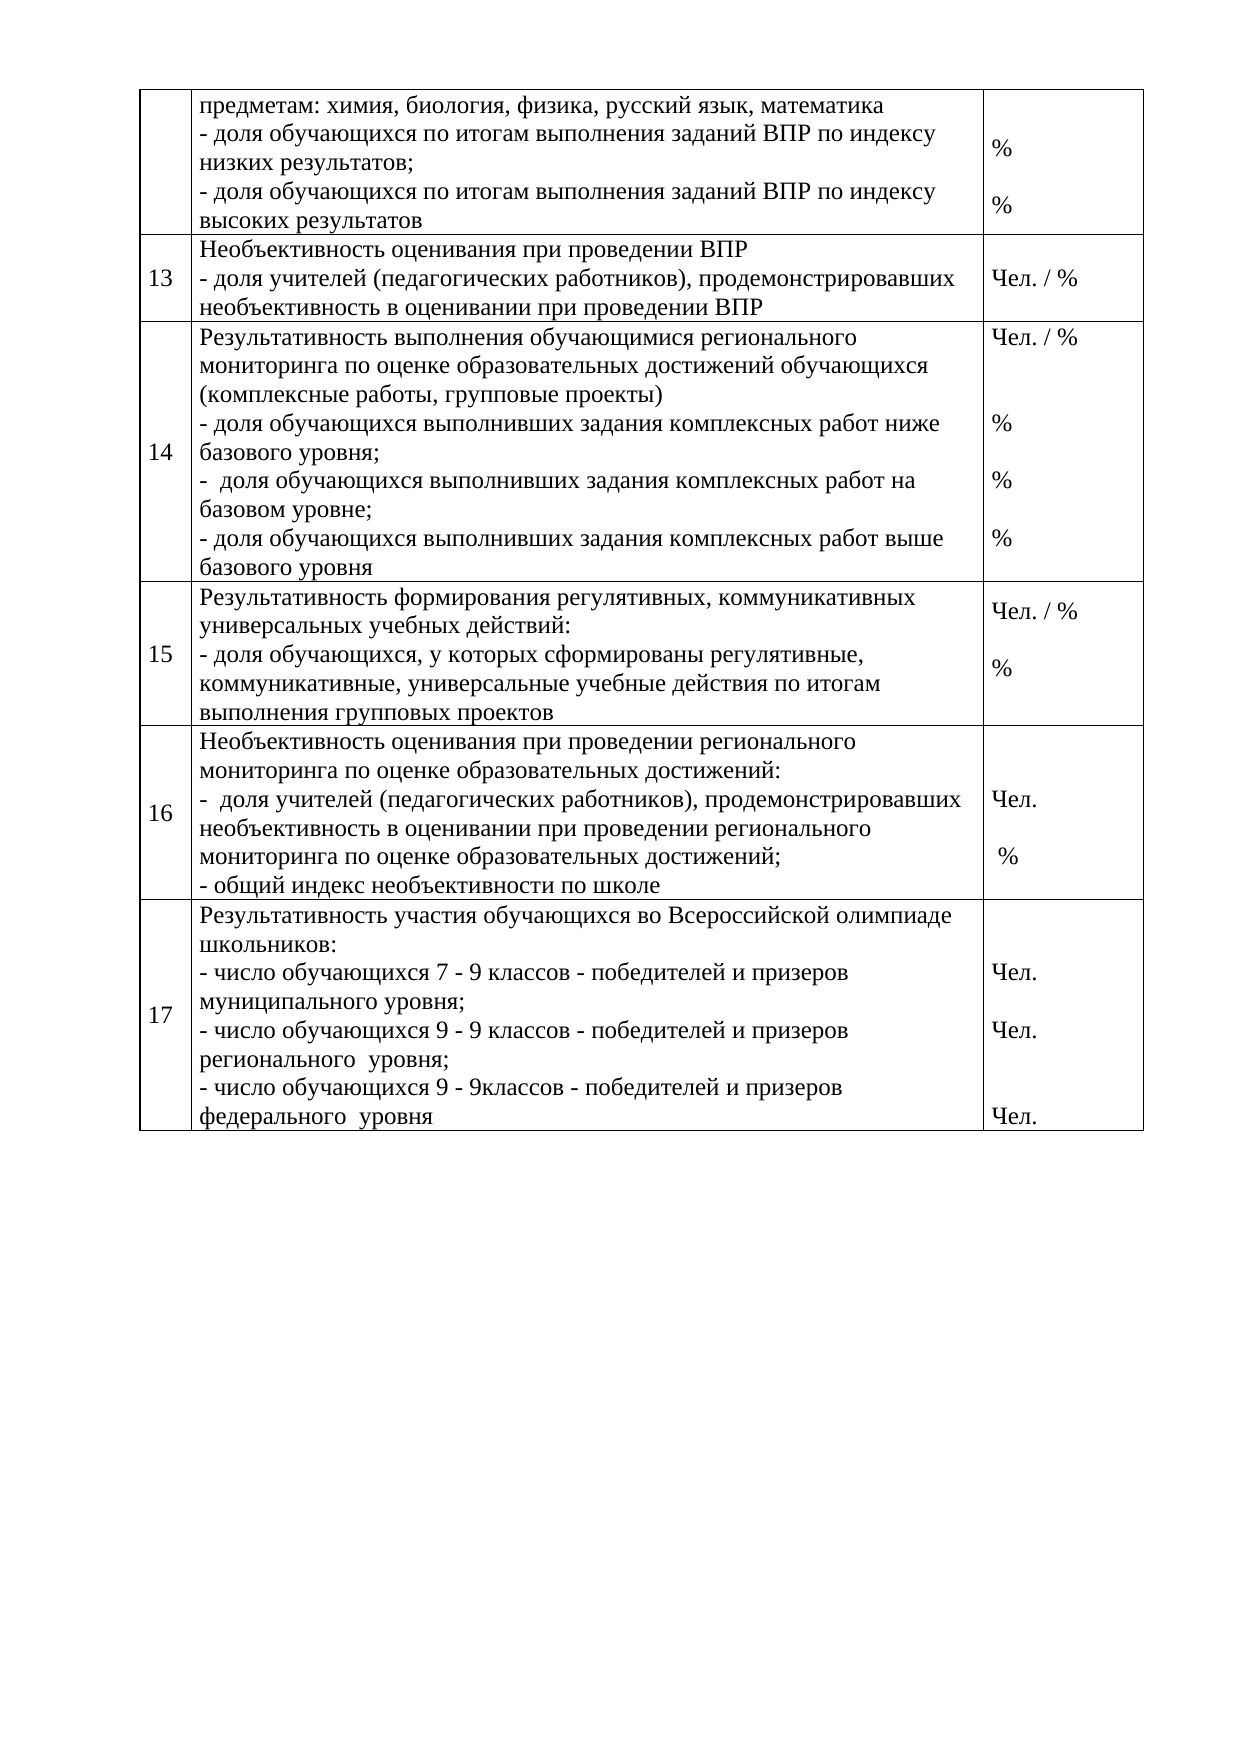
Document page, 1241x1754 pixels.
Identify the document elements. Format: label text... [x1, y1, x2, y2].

table_cell 17 [141, 900, 191, 1130]
table_cell Чел. / % % [984, 582, 1143, 725]
table_cell Чел. / % % % [984, 90, 1143, 233]
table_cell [192, 90, 983, 233]
table_cell Чел. / % % % % [984, 322, 1143, 581]
table_cell Необъективность оценивания при проведении регионального мониторинга по оценке образовательных достижений: - доля учителей (педагогических работников), продемонстрировавших необъективность в оценивании при проведении регионального мониторинга по оценке образовательных достижений; - общий индекс необъективности по школе [192, 726, 983, 899]
table_cell 15 [141, 582, 191, 725]
table_cell 13 [141, 235, 191, 321]
table_cell 16 [141, 726, 191, 899]
table_cell Чел. / % [984, 235, 1143, 321]
table_cell Чел. % [984, 726, 1143, 899]
table_cell Результативность формирования регулятивных, коммуникативных универсальных учебных действий: - доля обучающихся, у которых сформированы регулятивные, коммуникативные, универсальные учебные действия по итогам выполнения групповых проектов [192, 582, 983, 725]
table_cell Результативность участия обучающихся во Всероссийской олимпиаде школьников: - число обучающихся 7 - 9 классов - победителей и призеров муниципального уровня; - число обучающихся 9 - 9 классов - победителей и призеров регионального уровня; - число обучающихся 9 - 9классов - победителей и призеров федерального уровня [192, 900, 983, 1130]
table_cell Чел. Чел. Чел. [984, 900, 1143, 1130]
table_cell 12 [141, 90, 191, 233]
table_cell Результативность выполнения обучающимися регионального мониторинга по оценке образовательных достижений обучающихся (комплексные работы, групповые проекты) - доля обучающихся выполнивших задания комплексных работ ниже базового уровня; - доля обучающихся выполнивших задания комплексных работ на базовом уровне; - доля обучающихся выполнивших задания комплексных работ выше базового уровня [192, 322, 983, 581]
table_cell 14 [141, 322, 191, 581]
table_cell Необъективность оценивания при проведении ВПР - доля учителей (педагогических работников), продемонстрировавших необъективность в оценивании при проведении ВПР [192, 235, 983, 321]
